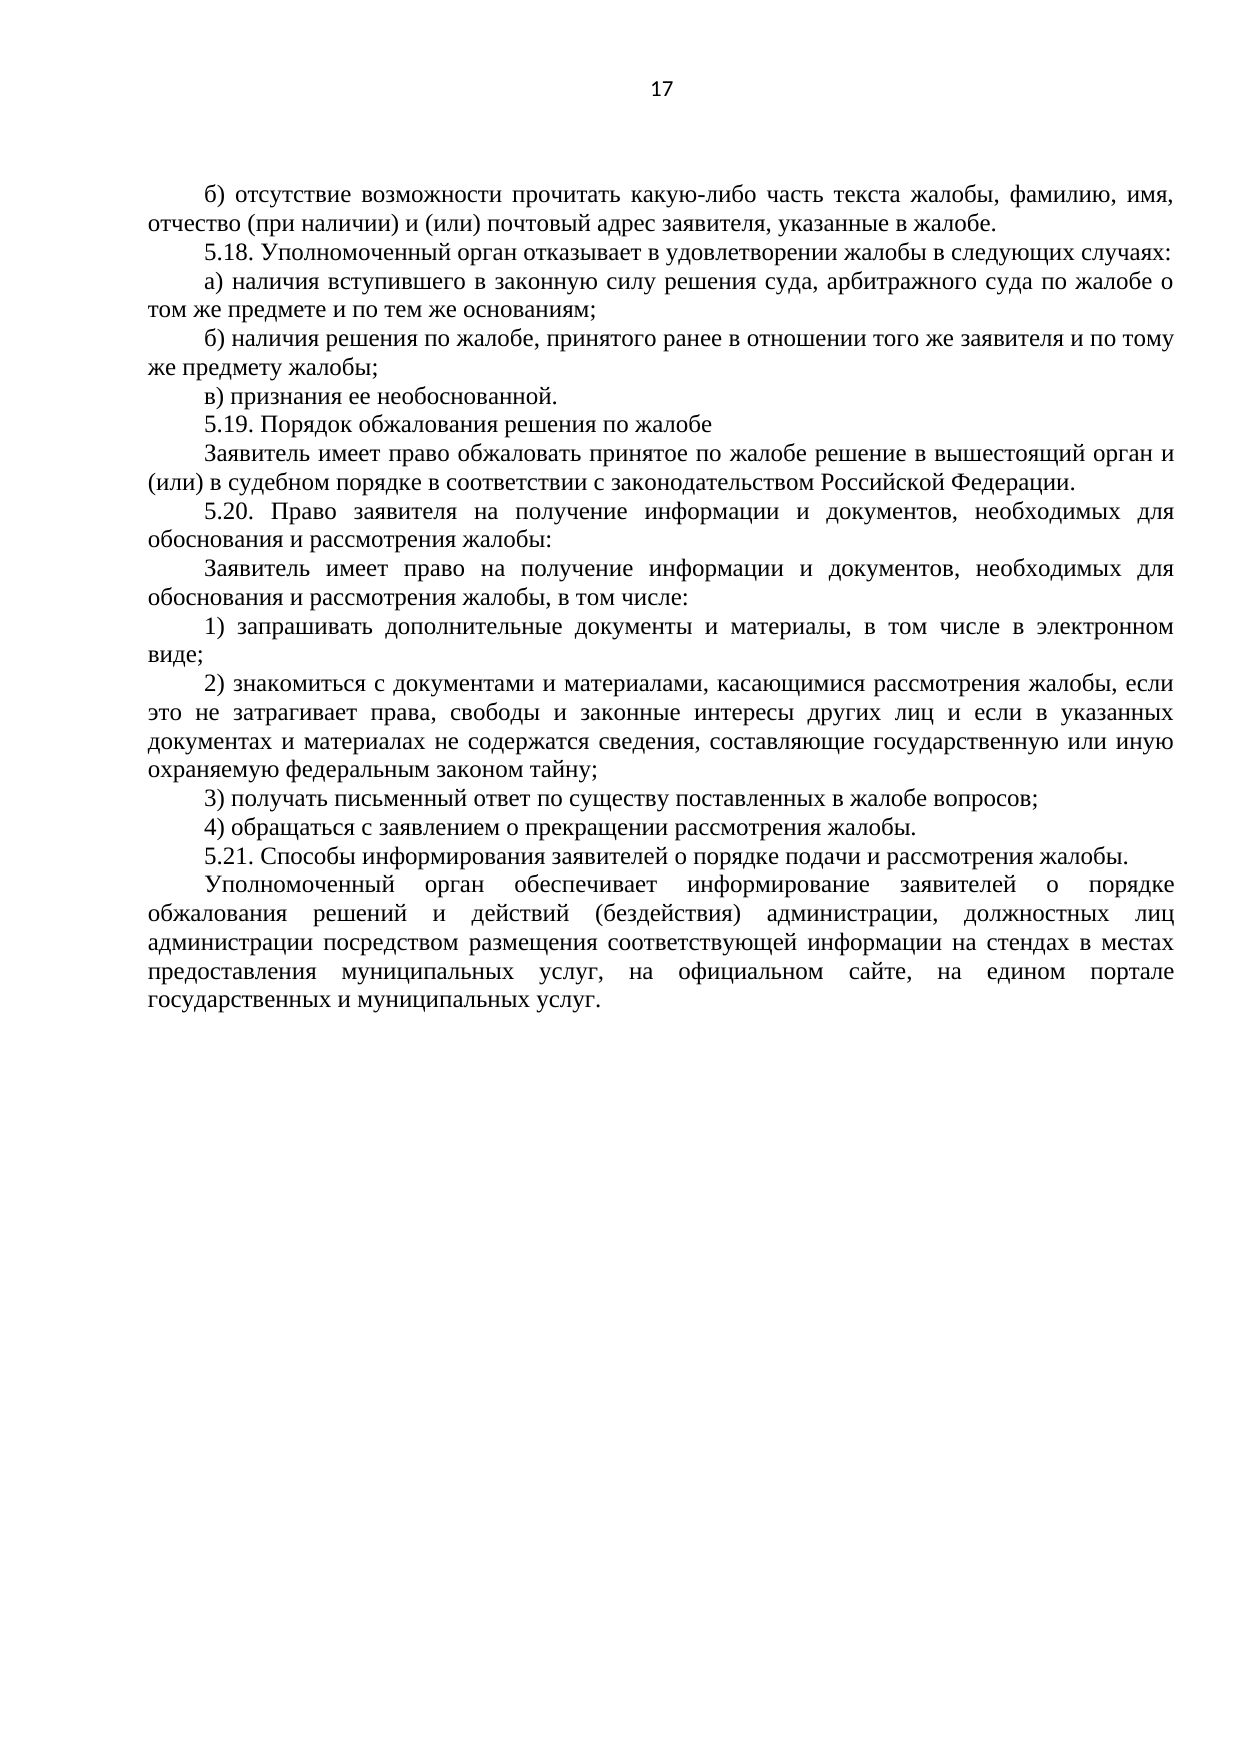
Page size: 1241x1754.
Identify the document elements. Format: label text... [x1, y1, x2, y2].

text 2) знакомиться с документами и материалами, касающимися рассмотрения жалобы, если это не затрагивает права, свободы и законные интересы других лиц и если в указанных документах и материалах не содержатся сведения, составляющие государственную или иную охраняемую федеральным законом тайну; [148, 668, 1175, 783]
text 5.19. Порядок обжалования решения по жалобе [148, 409, 1175, 438]
text 3) получать письменный ответ по существу поставленных в жалобе вопросов; [148, 783, 1175, 812]
text в) признания ее необоснованной. [148, 381, 1175, 409]
text а) наличия вступившего в законную силу решения суда, арбитражного суда по жалобе о том же предмете и по тем же основаниям; [148, 266, 1175, 323]
text 5.21. Способы информирования заявителей о порядке подачи и рассмотрения жалобы. [148, 841, 1175, 869]
text 5.20. Право заявителя на получение информации и документов, необходимых для обоснования и рассмотрения жалобы: [148, 496, 1175, 553]
text 4) обращаться с заявлением о прекращении рассмотрения жалобы. [148, 812, 1175, 841]
text Уполномоченный орган обеспечивает информирование заявителей о порядке обжалования решений и действий (бездействия) администрации, должностных лиц администрации посредством размещения соответствующей информации на стендах в местах предоставления муниципальных услуг, на официальном сайте, на едином портале государственных и муниципальных услуг. [148, 869, 1175, 1013]
text Заявитель имеет право на получение информации и документов, необходимых для обоснования и рассмотрения жалобы, в том числе: [148, 553, 1175, 611]
text б) отсутствие возможности прочитать какую-либо часть текста жалобы, фамилию, имя, отчество (при наличии) и (или) почтовый адрес заявителя, указанные в жалобе. [148, 179, 1175, 237]
text 5.18. Уполномоченный орган отказывает в удовлетворении жалобы в следующих случаях: [148, 237, 1175, 266]
text б) наличия решения по жалобе, принятого ранее в отношении того же заявителя и по тому же предмету жалобы; [148, 323, 1175, 381]
text Заявитель имеет право обжаловать принятое по жалобе решение в вышестоящий орган и (или) в судебном порядке в соответствии с законодательством Российской Федерации. [148, 438, 1175, 496]
text 1) запрашивать дополнительные документы и материалы, в том числе в электронном виде; [148, 611, 1175, 668]
